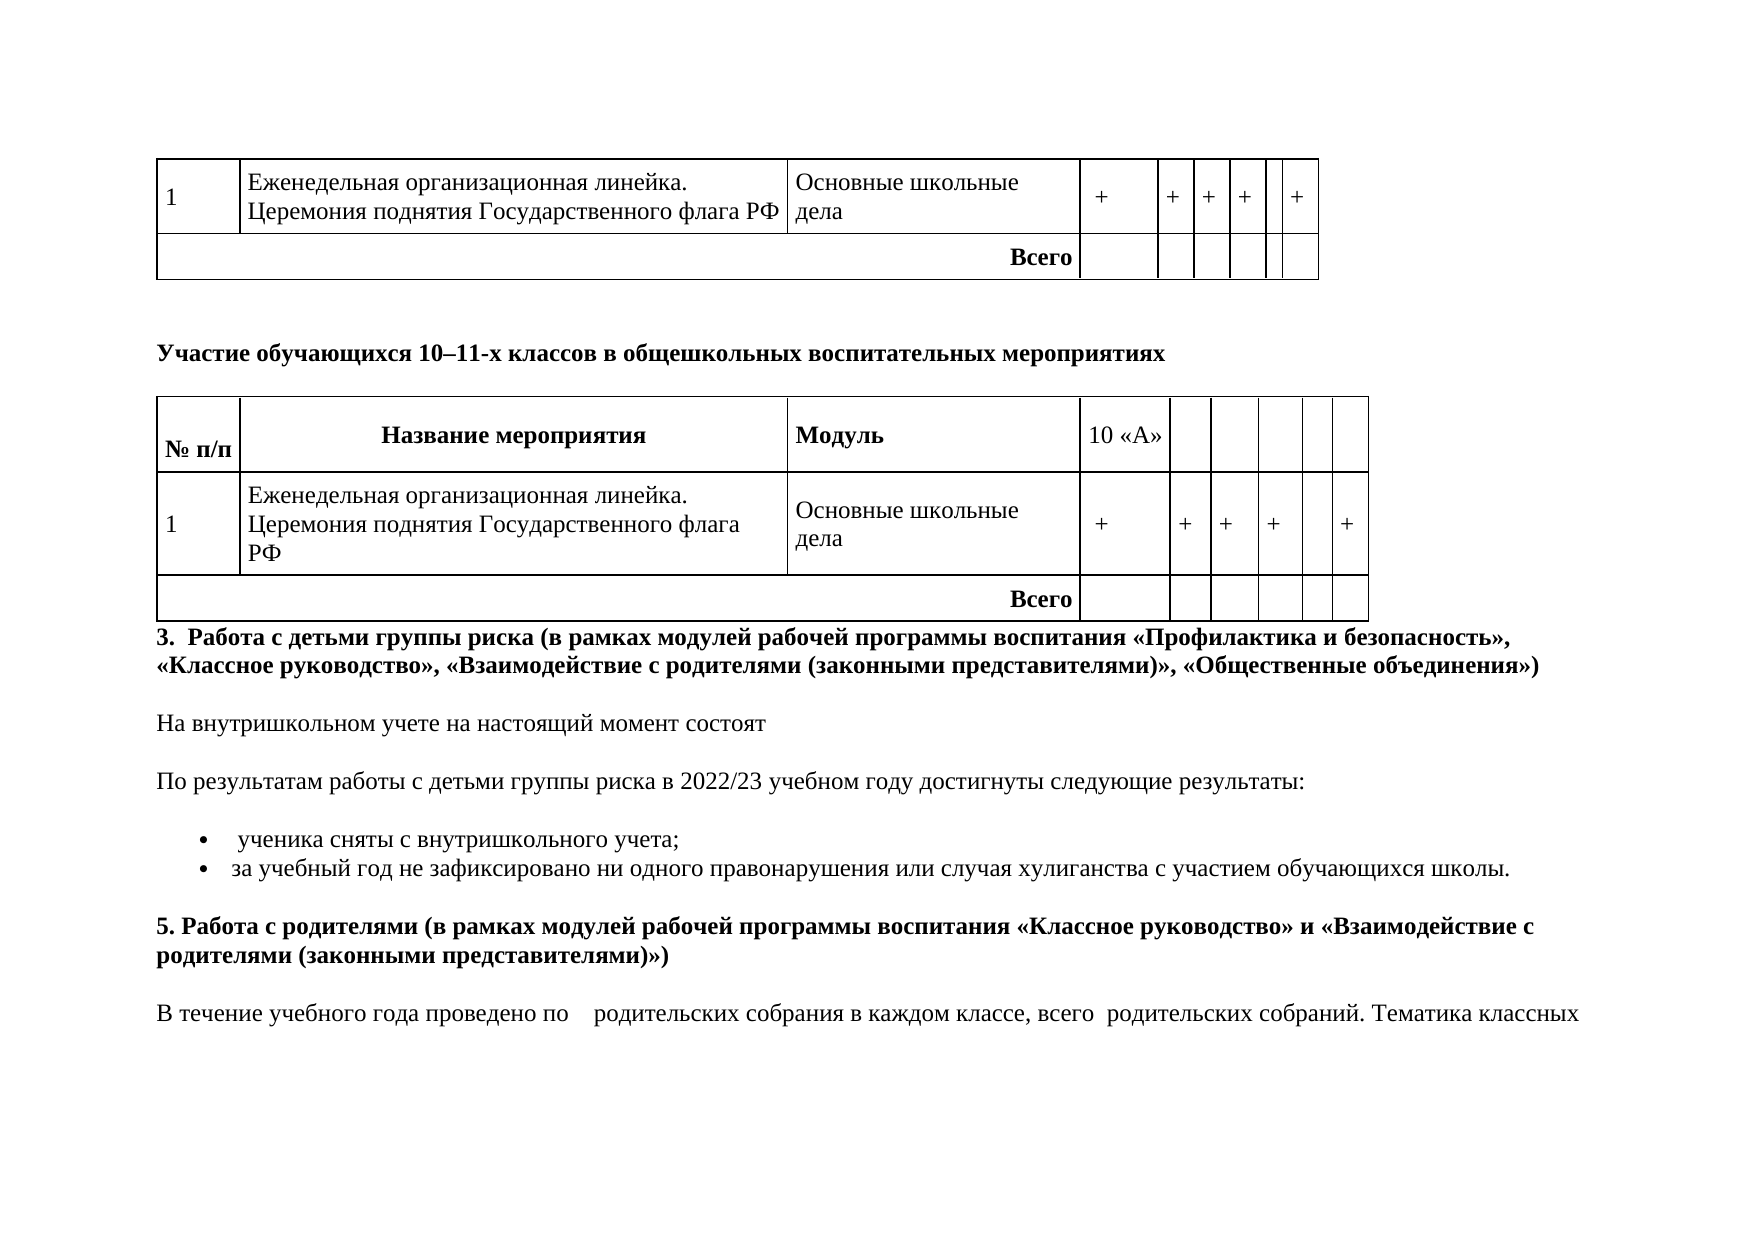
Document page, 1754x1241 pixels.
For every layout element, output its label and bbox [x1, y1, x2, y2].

table_header [149, 150, 1618, 1046]
